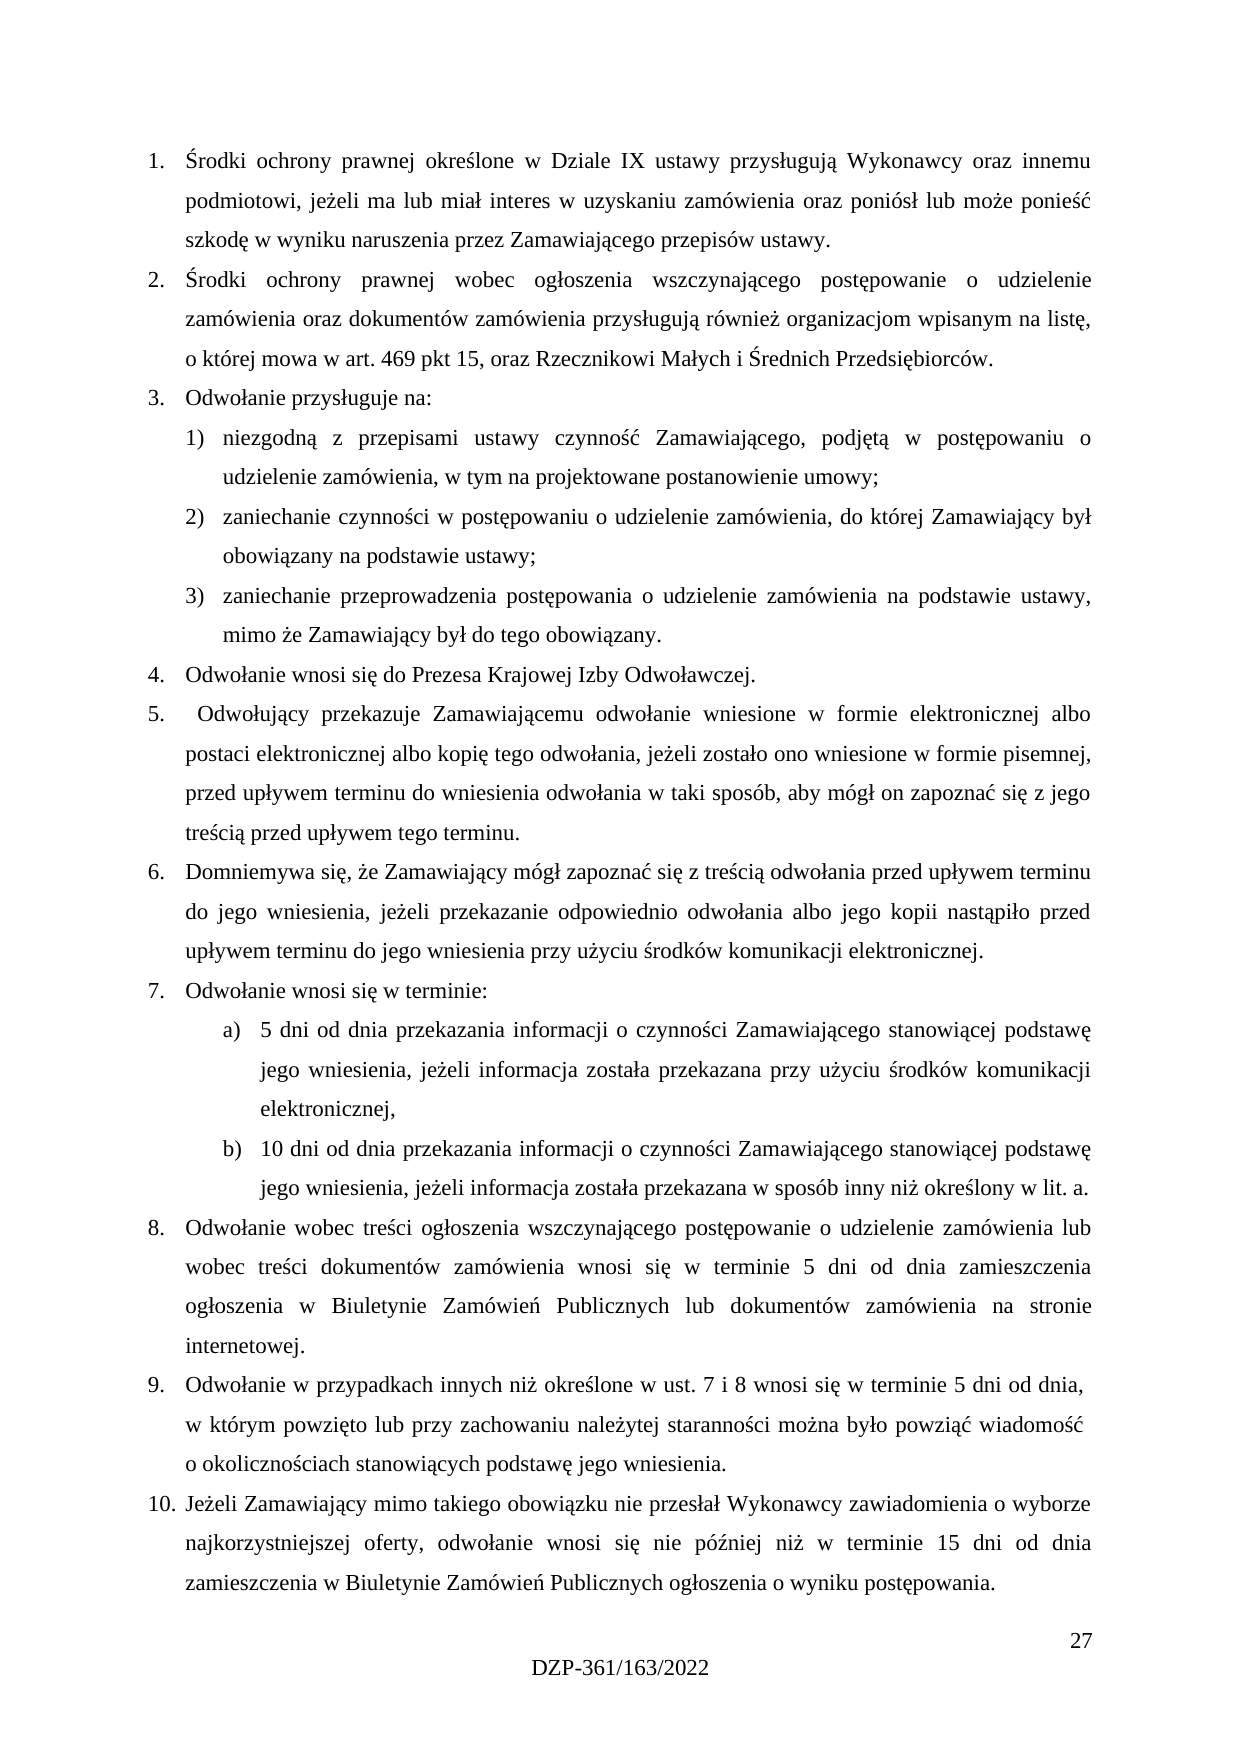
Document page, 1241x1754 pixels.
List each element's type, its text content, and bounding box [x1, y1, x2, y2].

list Odwołanie przysługuje na: [148, 384, 1093, 411]
list Jeżeli Zamawiający mimo takiego obowiązku nie przesłał Wykonawcy zawiadomienia o wyborze najkorzystniejszej oferty, odwołanie wnosi się nie później niż w terminie 15 dni od dnia zamieszczenia w Biuletynie Zamówień Publicznych ogłoszenia o wyniku postępowania. [148, 1490, 1093, 1595]
list Odwołanie wobec treści ogłoszenia wszczynającego postępowanie o udzielenie zamówienia lub wobec treści dokumentów zamówienia wnosi się w terminie 5 dni od dnia zamieszczenia ogłoszenia w Biuletynie Zamówień Publicznych lub dokumentów zamówienia na stronie internetowej. [148, 1213, 1093, 1358]
list zaniechanie czynności w postępowaniu o udzielenie zamówienia, do której Zamawiający był obowiązany na podstawie ustawy; [185, 503, 1093, 569]
list Odwołanie wnosi się do Prezesa Krajowej Izby Odwoławczej. [148, 661, 1093, 687]
list zaniechanie przeprowadzenia postępowania o udzielenie zamówienia na podstawie ustawy, mimo że Zamawiający był do tego obowiązany. [185, 582, 1093, 648]
list Odwołujący przekazuje Zamawiającemu odwołanie wniesione w formie elektronicznej albo postaci elektronicznej albo kopię tego odwołania, jeżeli zostało ono wniesione w formie pisemnej, przed upływem terminu do wniesienia odwołania w taki sposób, aby mógł on zapoznać się z jego treścią przed upływem tego terminu. [148, 700, 1093, 845]
list Domniemywa się, że Zamawiający mógł zapoznać się z treścią odwołania przed upływem terminu do jego wniesienia, jeżeli przekazanie odpowiednio odwołania albo jego kopii nastąpiło przed upływem terminu do jego wniesienia przy użyciu środków komunikacji elektronicznej. [148, 858, 1093, 963]
list Środki ochrony prawnej określone w Dziale IX ustawy przysługują Wykonawcy oraz innemu podmiotowi, jeżeli ma lub miał interes w uzyskaniu zamówienia oraz poniósł lub może ponieść szkodę w wyniku naruszenia przez Zamawiającego przepisów ustawy. [148, 148, 1093, 253]
list Środki ochrony prawnej wobec ogłoszenia wszczynającego postępowanie o udzielenie zamówienia oraz dokumentów zamówienia przysługują również organizacjom wpisanym na listę, o której mowa w art. 469 pkt 15, oraz Rzecznikowi Małych i Średnich Przedsiębiorców. [148, 266, 1093, 371]
list 10 dni od dnia przekazania informacji o czynności Zamawiającego stanowiącej podstawę jego wniesienia, jeżeli informacja została przekazana w sposób inny niż określony w lit. a. [223, 1134, 1093, 1200]
list 5 dni od dnia przekazania informacji o czynności Zamawiającego stanowiącej podstawę jego wniesienia, jeżeli informacja została przekazana przy użyciu środków komunikacji elektronicznej, [223, 1016, 1093, 1121]
list Odwołanie w przypadkach innych niż określone w ust. 7 i 8 wnosi się w terminie 5 dni od dnia, w którym powzięto lub przy zachowaniu należytej staranności można było powziąć wiadomość o okolicznościach stanowiących podstawę jego wniesienia. [148, 1371, 1093, 1477]
list niezgodną z przepisami ustawy czynność Zamawiającego, podjętą w postępowaniu o udzielenie zamówienia, w tym na projektowane postanowienie umowy; [185, 424, 1093, 490]
list Odwołanie wnosi się w terminie: [148, 977, 1093, 1003]
